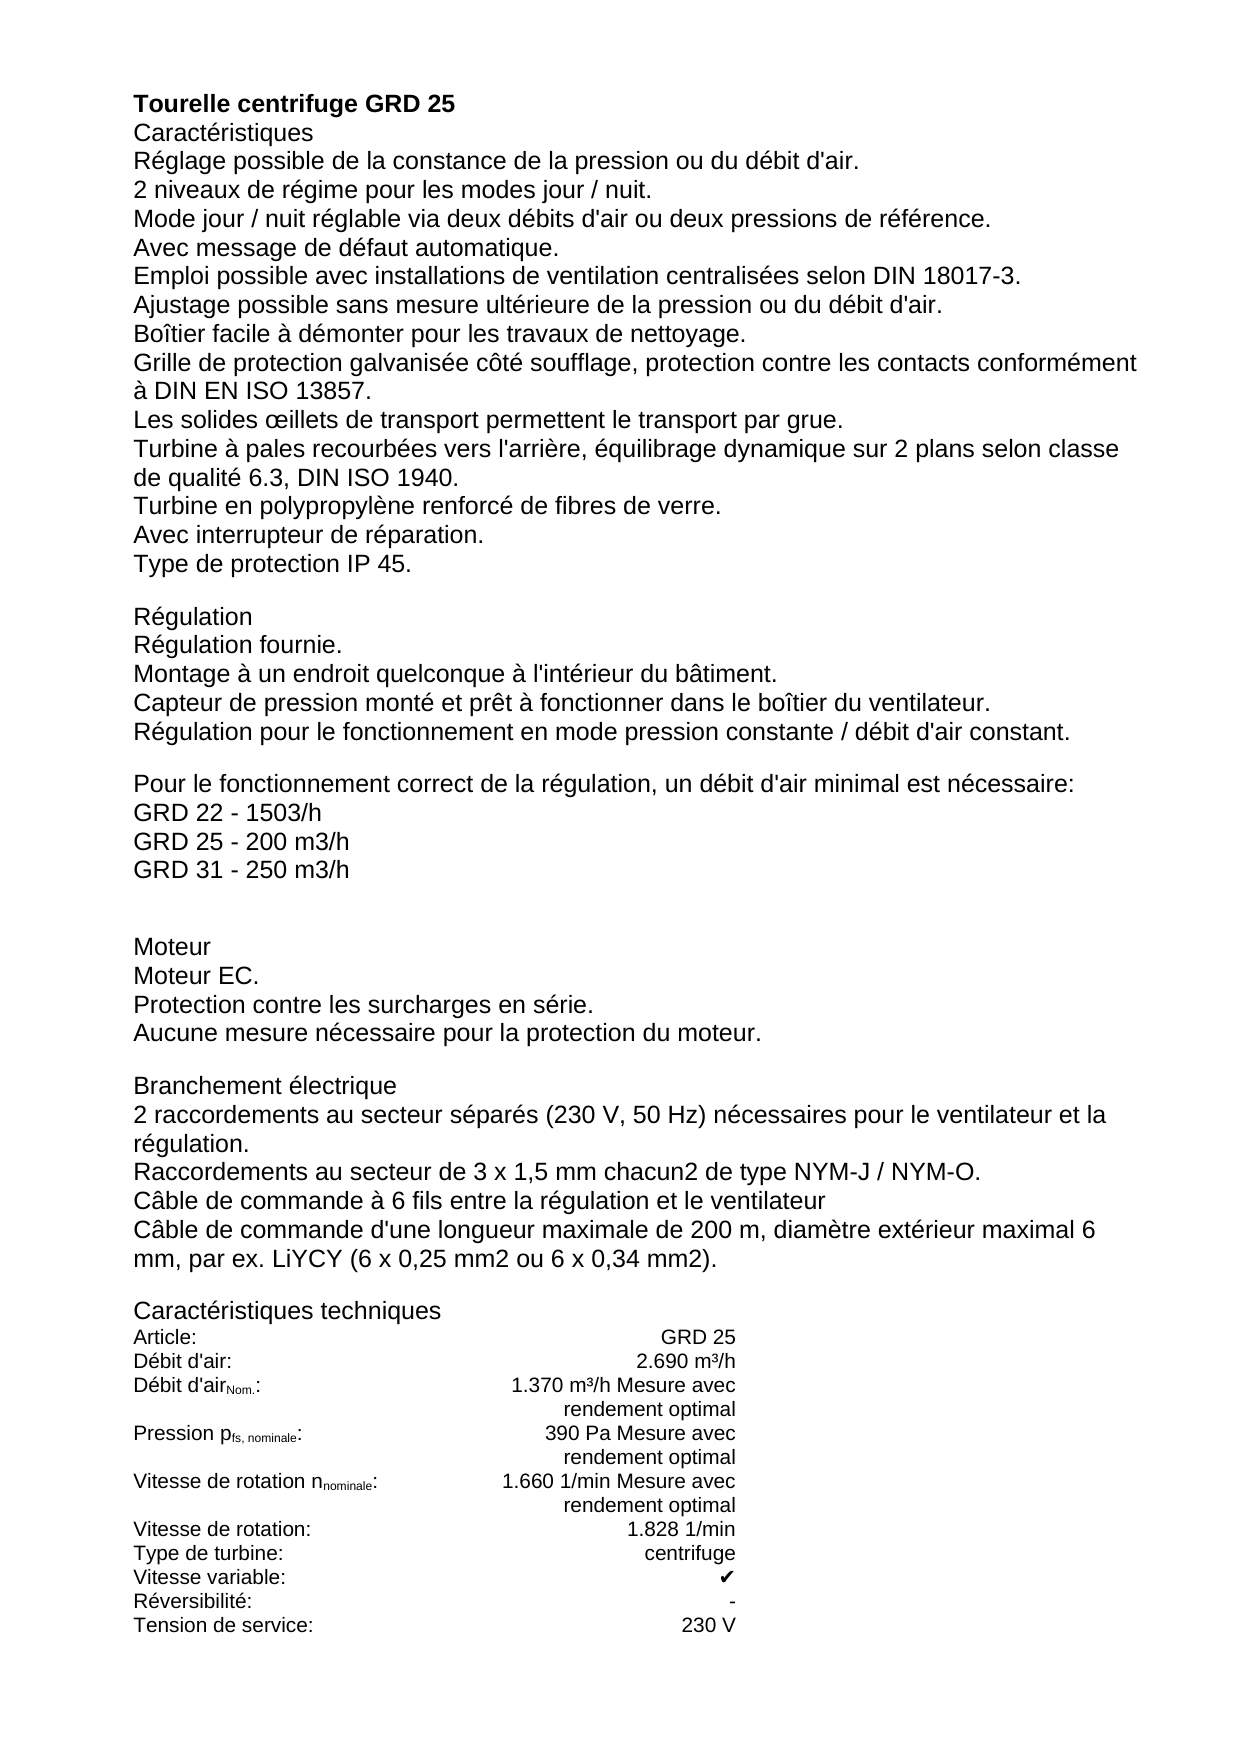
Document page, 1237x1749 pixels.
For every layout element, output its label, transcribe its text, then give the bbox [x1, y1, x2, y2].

text Aucune mesure nécessaire pour la protection du moteur. [133, 1018, 1148, 1047]
text 2 raccordements au secteur séparés (230 V, 50 Hz) nécessaires pour le ventilateur et la régulation. [133, 1100, 1148, 1157]
table_cell - [434, 1589, 747, 1612]
text Emploi possible avec installations de ventilation centralisées selon DIN 18017-3. [133, 261, 1148, 290]
table_cell Débit d'airNom.: [122, 1373, 434, 1421]
text GRD 31 - 250 m3/h [133, 855, 1148, 884]
table_cell 230 V [434, 1613, 747, 1636]
text Avec message de défaut automatique. [133, 232, 1148, 261]
text 2 niveaux de régime pour les modes jour / nuit. [133, 175, 1148, 204]
table_cell centrifuge [434, 1541, 747, 1564]
text Protection contre les surcharges en série. [133, 989, 1148, 1018]
table_cell 1.370 m³/h Mesure avec rendement optimal [434, 1373, 747, 1421]
text Raccordements au secteur de 3 x 1,5 mm chacun2 de type NYM-J / NYM-O. [133, 1157, 1148, 1186]
table_cell Vitesse variable: [122, 1565, 434, 1588]
text GRD 25 - 200 m3/h [133, 827, 1148, 855]
table_header GRD 25 [434, 1325, 747, 1349]
table_cell Vitesse de rotation nnominale: [122, 1469, 434, 1517]
table_cell ✔ [434, 1565, 747, 1588]
text Boîtier facile à démonter pour les travaux de nettoyage. [133, 319, 1148, 347]
table_cell 2.690 m³/h [434, 1349, 747, 1373]
text Branchement électrique [133, 1071, 1148, 1100]
text Mode jour / nuit réglable via deux débits d'air ou deux pressions de référence. [133, 204, 1148, 232]
text Pour le fonctionnement correct de la régulation, un débit d'air minimal est nécessaire: [133, 769, 1148, 798]
table_cell 390 Pa Mesure avec rendement optimal [434, 1421, 747, 1469]
text Moteur EC. [133, 961, 1148, 989]
text Grille de protection galvanisée côté soufflage, protection contre les contacts conformément à DIN EN ISO 13857. [133, 347, 1148, 405]
text Type de protection IP 45. [133, 549, 1148, 577]
table_cell Tension de service: [122, 1613, 434, 1636]
text Tourelle centrifuge GRD 25 [133, 89, 1148, 117]
text Câble de commande à 6 fils entre la régulation et le ventilateur [133, 1186, 1148, 1215]
table_cell Débit d'air: [122, 1349, 434, 1373]
table_cell 1.660 1/min Mesure avec rendement optimal [434, 1469, 747, 1517]
text Moteur [133, 932, 1148, 961]
text Réglage possible de la constance de la pression ou du débit d'air. [133, 146, 1148, 175]
table_cell Type de turbine: [122, 1541, 434, 1564]
text Avec interrupteur de réparation. [133, 520, 1148, 549]
text Câble de commande d'une longueur maximale de 200 m, diamètre extérieur maximal 6 mm, par ex. LiYCY (6 x 0,25 mm2 ou 6 x 0,34 mm2). [133, 1215, 1148, 1272]
table_header Article: [122, 1325, 434, 1349]
text Turbine à pales recourbées vers l'arrière, équilibrage dynamique sur 2 plans selon classe de qualité 6.3, DIN ISO 1940. [133, 434, 1148, 491]
text Caractéristiques techniques [133, 1296, 1148, 1325]
text Les solides œillets de transport permettent le transport par grue. [133, 405, 1148, 434]
text Ajustage possible sans mesure ultérieure de la pression ou du débit d'air. [133, 290, 1148, 319]
table_cell 1.828 1/min [434, 1517, 747, 1541]
table_cell Réversibilité: [122, 1589, 434, 1612]
table_cell Vitesse de rotation: [122, 1517, 434, 1541]
text Régulation [133, 601, 1148, 630]
text Capteur de pression monté et prêt à fonctionner dans le boîtier du ventilateur. [133, 688, 1148, 716]
text GRD 22 - 1503/h [133, 798, 1148, 827]
text Régulation fournie. [133, 630, 1148, 659]
table_cell Pression pfs, nominale: [122, 1421, 434, 1469]
text Montage à un endroit quelconque à l'intérieur du bâtiment. [133, 659, 1148, 688]
text Turbine en polypropylène renforcé de fibres de verre. [133, 491, 1148, 520]
text Régulation pour le fonctionnement en mode pression constante / débit d'air constant. [133, 716, 1148, 745]
text Caractéristiques [133, 117, 1148, 146]
